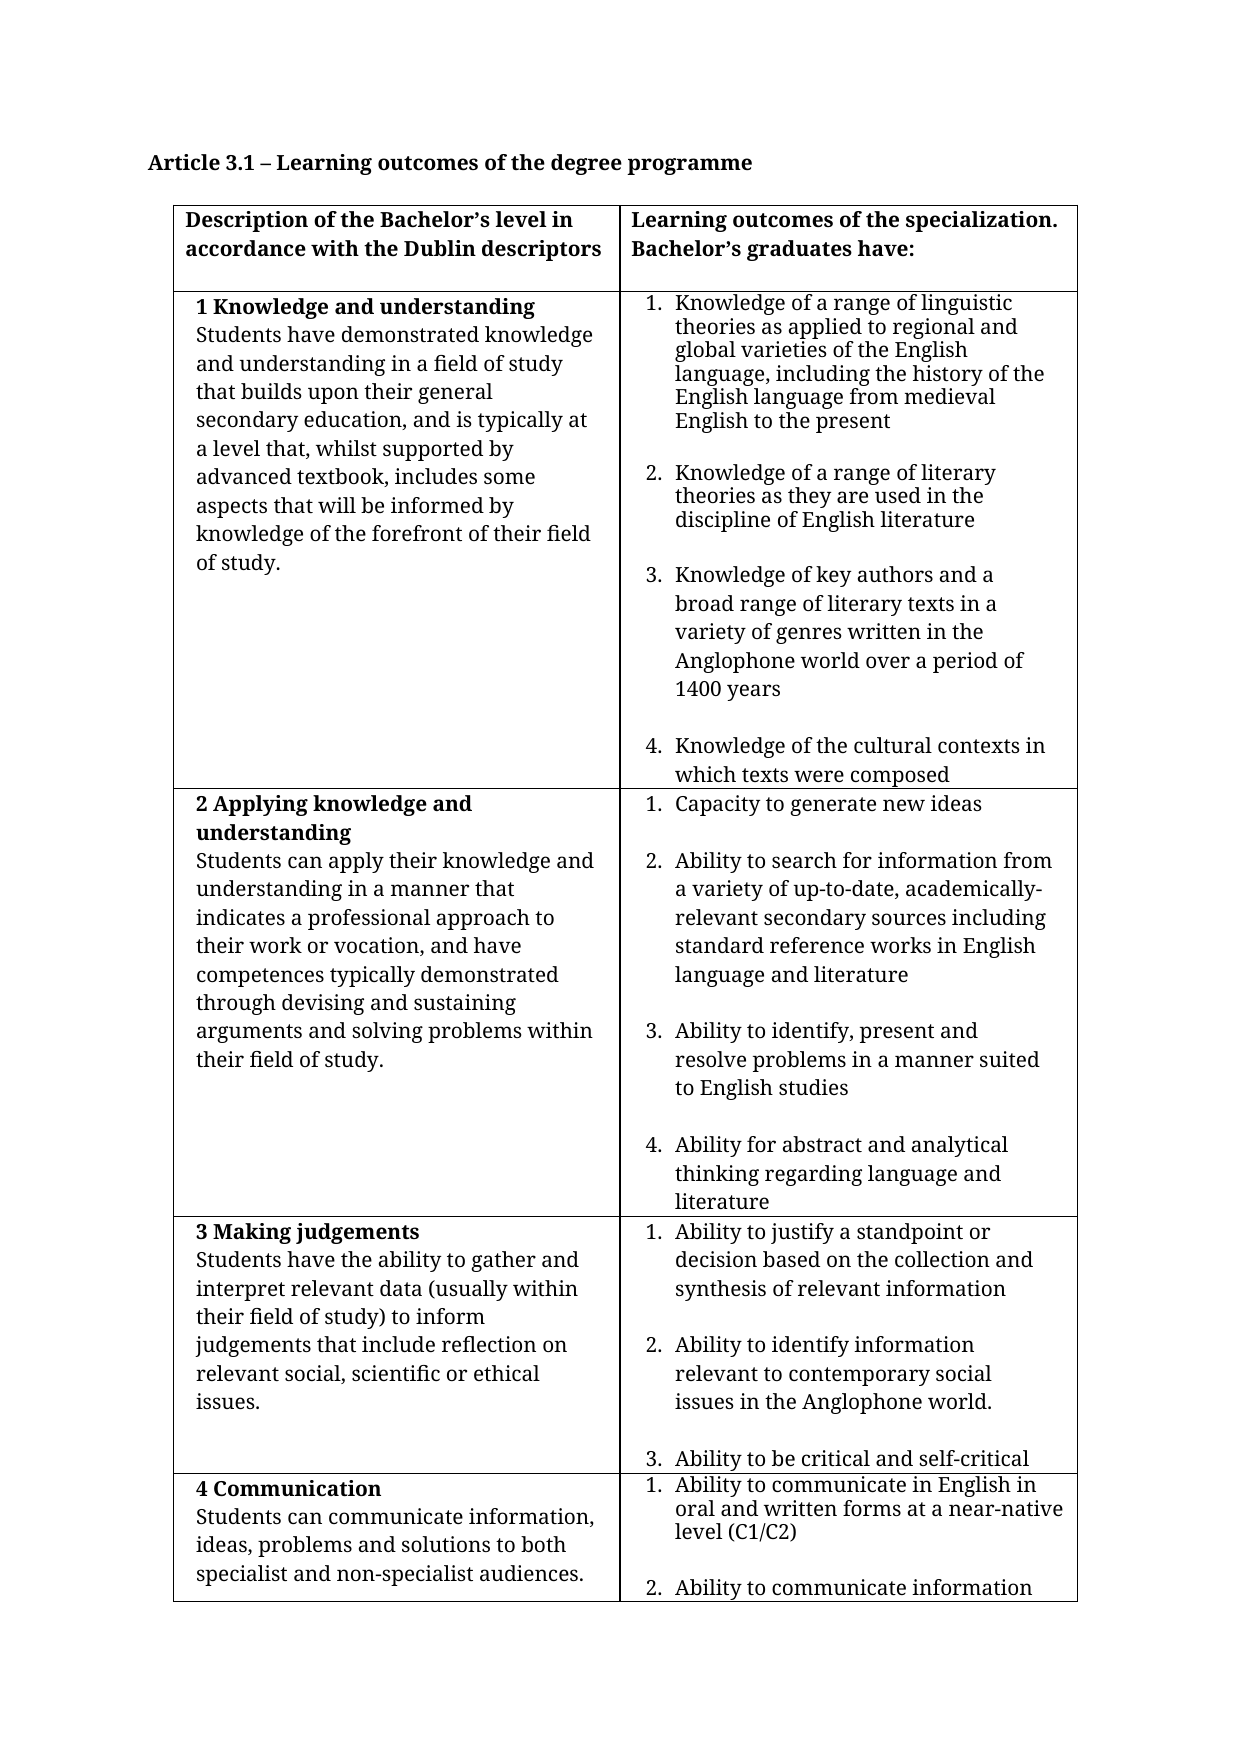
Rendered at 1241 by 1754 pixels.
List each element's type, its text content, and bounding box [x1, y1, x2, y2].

table_cell Capacity to generate new ideas Ability to search for information from a variety of up-to-date, academically-relevant secondary sources including standard reference works in English language and literature Ability to identify, present and resolve problems in a manner suited to English studies Ability for abstract and analytical thinking regarding language and literature [621, 789, 1077, 1216]
table_cell 3 Making judgements Students have the ability to gather and interpret relevant data (usually within their field of study) to inform judgements that include reflection on relevant social, scientific or ethical issues. [174, 1217, 619, 1473]
table_cell 1 Knowledge and understanding Students have demonstrated knowledge and understanding in a field of study that builds upon their general secondary education, and is typically at a level that, whilst supported by advanced textbook, includes some aspects that will be informed by knowledge of the forefront of their field of study. [174, 292, 619, 788]
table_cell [174, 1474, 619, 1601]
table_header Learning outcomes of the specialization. Bachelor’s graduates have: [621, 206, 1077, 291]
table_header Description of the Bachelor’s level in accordance with the Dublin descriptors [174, 206, 619, 291]
text Article 3.1 – Learning outcomes of the degree programme [148, 148, 1093, 176]
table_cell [621, 1474, 1077, 1601]
table_cell Ability to justify a standpoint or decision based on the collection and synthesis of relevant information Ability to identify information relevant to contemporary social issues in the Anglophone world. Ability to be critical and self-critical [621, 1217, 1077, 1473]
table_cell 2 Applying knowledge and understanding Students can apply their knowledge and understanding in a manner that indicates a professional approach to their work or vocation, and have competences typically demonstrated through devising and sustaining arguments and solving problems within their field of study. [174, 789, 619, 1216]
table_cell Knowledge of a range of linguistic theories as applied to regional and global varieties of the English language, including the history of the English language from medieval English to the present Knowledge of a range of literary theories as they are used in the discipline of English literature Knowledge of key authors and a broad range of literary texts in a variety of genres written in the Anglophone world over a period of 1400 years Knowledge of the cultural contexts in which texts were composed [621, 292, 1077, 788]
